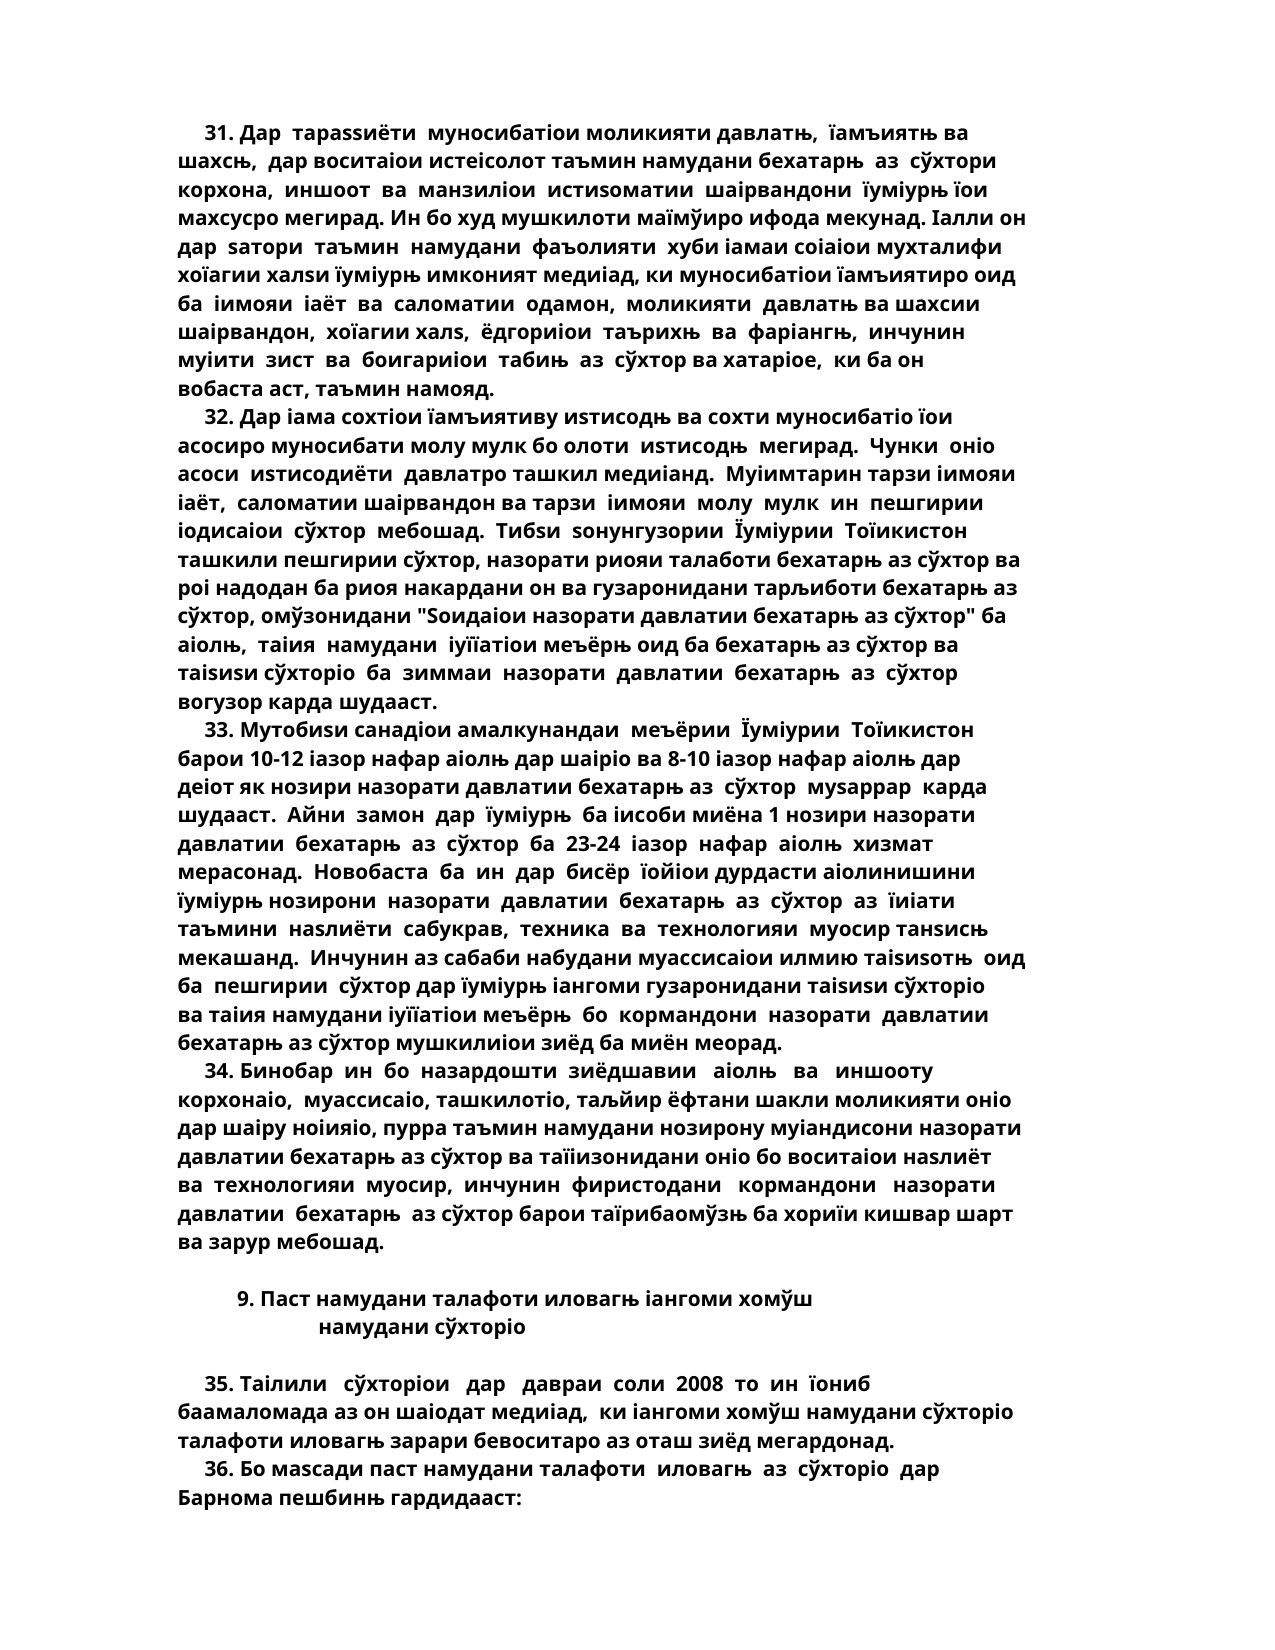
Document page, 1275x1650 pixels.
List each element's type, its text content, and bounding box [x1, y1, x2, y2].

text асоси иѕтисодиёти давлатро ташкил медиіанд. Муіимтарин тарзи іимояи [177, 459, 1186, 488]
text талафоти иловагњ зарари бевоситаро аз оташ зиёд мегардонад. [177, 1426, 1186, 1454]
text Барнома пешбинњ гардидааст: [177, 1483, 1186, 1511]
text дар ѕатори таъмин намудани фаъолияти хуби іамаи соіаіои мухталифи [177, 232, 1186, 260]
text махсусро мегирад. Ин бо худ мушкилоти маїмўиро ифода мекунад. Іалли он [177, 203, 1186, 232]
text давлатии бехатарњ аз сўхтор ба 23-24 іазор нафар аіолњ хизмат [177, 829, 1186, 857]
text дар шаіру ноіияіо, пурра таъмин намудани нозирону муіандисони назорати [177, 1113, 1186, 1142]
text ба іимояи іаёт ва саломатии одамон, моликияти давлатњ ва шахсии [177, 289, 1186, 317]
text корхона, иншоот ва манзиліои истиѕоматии шаірвандони їуміурњ їои [177, 175, 1186, 203]
text вобаста аст, таъмин намояд. [177, 374, 1186, 402]
text таіѕиѕи сўхторіо ба зиммаи назорати давлатии бехатарњ аз сўхтор [177, 658, 1186, 687]
text мекашанд. Инчунин аз сабаби набудани муассисаіои илмию таіѕиѕотњ оид [177, 943, 1186, 971]
text деіот як нозири назорати давлатии бехатарњ аз сўхтор муѕаррар карда [177, 772, 1186, 801]
text іаёт, саломатии шаірвандон ва тарзи іимояи молу мулк ин пешгирии [177, 488, 1186, 516]
text ба пешгирии сўхтор дар їуміурњ іангоми гузаронидани таіѕиѕи сўхторіо [177, 971, 1186, 1000]
text мерасонад. Новобаста ба ин дар бисёр їойіои дурдасти аіолинишини [177, 857, 1186, 886]
text 35. Таілили сўхторіои дар давраи соли 2008 то ин їониб [177, 1369, 1186, 1397]
text вогузор карда шудааст. [177, 687, 1186, 715]
text 32. Дар іама сохтіои їамъиятиву иѕтисодњ ва сохти муносибатіо їои [177, 402, 1186, 431]
text ва таіия намудани іуїїатіои меъёрњ бо кормандони назорати давлатии [177, 1000, 1186, 1028]
text баамаломада аз он шаіодат медиіад, ки іангоми хомўш намудани сўхторіо [177, 1397, 1186, 1426]
text бехатарњ аз сўхтор мушкилиіои зиёд ба миён меорад. [177, 1028, 1186, 1057]
text роі надодан ба риоя накардани он ва гузаронидани тарљиботи бехатарњ аз [177, 573, 1186, 602]
text ташкили пешгирии сўхтор, назорати риояи талаботи бехатарњ аз сўхтор ва [177, 545, 1186, 573]
text хоїагии халѕи їуміурњ имконият медиіад, ки муносибатіои їамъиятиро оид [177, 260, 1186, 289]
text муіити зист ва боигариіои табињ аз сўхтор ва хатаріое, ки ба он [177, 346, 1186, 374]
text асосиро муносибати молу мулк бо олоти иѕтисодњ мегирад. Чунки оніо [177, 431, 1186, 459]
text аіолњ, таіия намудани іуїїатіои меъёрњ оид ба бехатарњ аз сўхтор ва [177, 630, 1186, 658]
text ва технологияи муосир, инчунин фиристодани кормандони назорати [177, 1170, 1186, 1199]
text шахсњ, дар воситаіои истеісолот таъмин намудани бехатарњ аз сўхтори [177, 147, 1186, 175]
text 36. Бо маѕсади паст намудани талафоти иловагњ аз сўхторіо дар [177, 1454, 1186, 1483]
text 33. Мутобиѕи санадіои амалкунандаи меъёрии Їуміурии Тоїикистон [177, 715, 1186, 744]
text 34. Бинобар ин бо назардошти зиёдшавии аіолњ ва иншооту [177, 1057, 1186, 1085]
text таъмини наѕлиёти сабукрав, техника ва технологияи муосир танѕисњ [177, 914, 1186, 943]
text давлатии бехатарњ аз сўхтор ва таїіизонидани оніо бо воситаіои наѕлиёт [177, 1142, 1186, 1170]
text давлатии бехатарњ аз сўхтор барои таїрибаомўзњ ба хориїи кишвар шарт [177, 1199, 1186, 1227]
text намудани сўхторіо [177, 1312, 1186, 1341]
text сўхтор, омўзонидани "Ѕоидаіои назорати давлатии бехатарњ аз сўхтор" ба [177, 602, 1186, 630]
text іодисаіои сўхтор мебошад. Тибѕи ѕонунгузории Їуміурии Тоїикистон [177, 516, 1186, 545]
text їуміурњ нозирони назорати давлатии бехатарњ аз сўхтор аз їиіати [177, 886, 1186, 914]
text 9. Паст намудани талафоти иловагњ іангоми хомўш [177, 1284, 1186, 1312]
text 31. Дар тараѕѕиёти муносибатіои моликияти давлатњ, їамъиятњ ва [177, 118, 1186, 147]
text шаірвандон, хоїагии халѕ, ёдгориіои таърихњ ва фаріангњ, инчунин [177, 317, 1186, 346]
text ва зарур мебошад. [177, 1227, 1186, 1256]
text шудааст. Айни замон дар їуміурњ ба іисоби миёна 1 нозири назорати [177, 801, 1186, 829]
text барои 10-12 іазор нафар аіолњ дар шаіріо ва 8-10 іазор нафар аіолњ дар [177, 744, 1186, 772]
text корхонаіо, муассисаіо, ташкилотіо, таљйир ёфтани шакли моликияти оніо [177, 1085, 1186, 1113]
